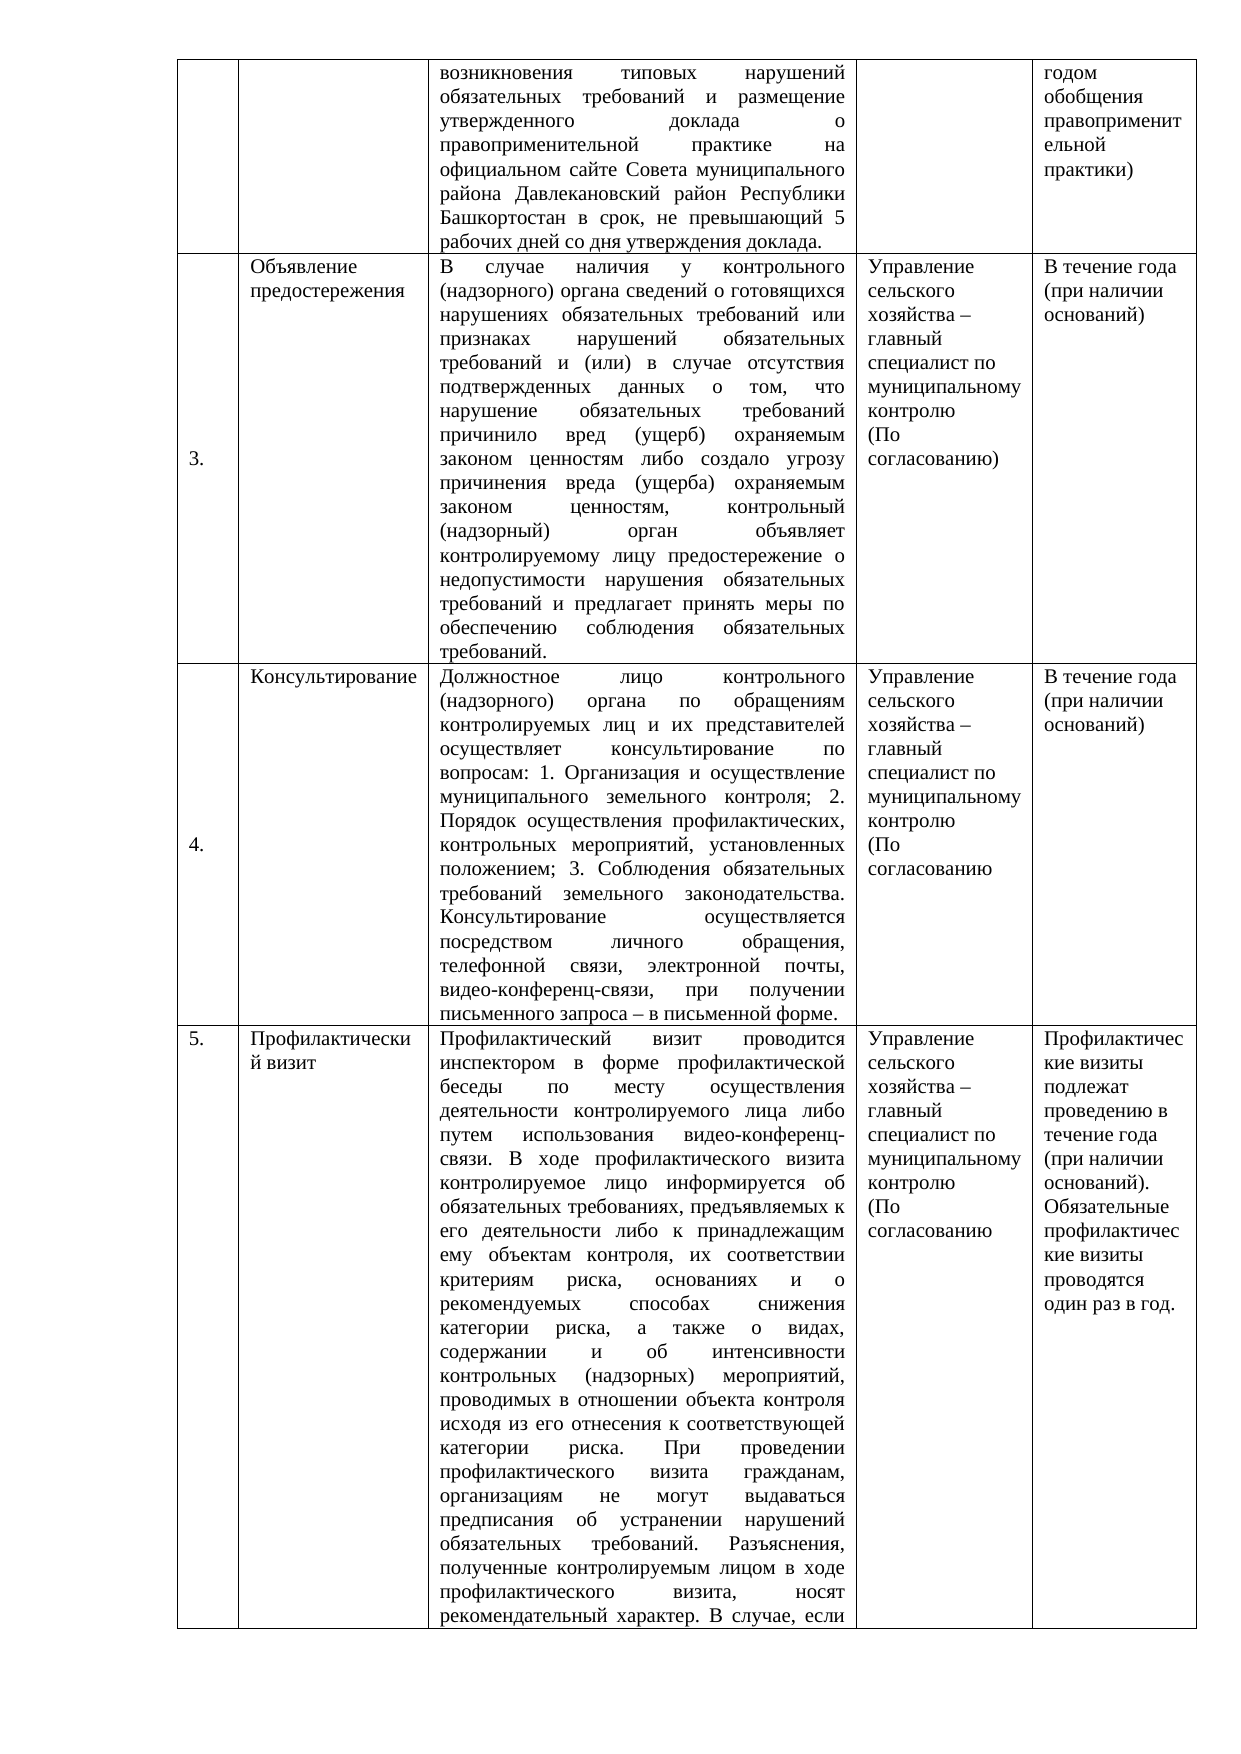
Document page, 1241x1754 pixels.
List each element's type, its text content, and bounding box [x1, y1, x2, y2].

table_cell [239, 1026, 428, 1627]
table_cell Объявление предостережения [239, 254, 428, 663]
table_cell В случае наличия у контрольного (надзорного) органа сведений о готовящихся нарушениях обязательных требований или признаках нарушений обязательных требований и (или) в случае отсутствия подтвержденных данных о том, что нарушение обязательных требований причинило вред (ущерб) охраняемым законом ценностям либо создало угрозу причинения вреда (ущерба) охраняемым законом ценностям, контрольный (надзорный) орган объявляет контролируемому лицу предостережение о недопустимости нарушения обязательных требований и предлагает принять меры по обеспечению соблюдения обязательных требований. [429, 254, 856, 663]
table_cell В течение года (при наличии оснований) [1033, 664, 1196, 1025]
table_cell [857, 1026, 1032, 1627]
table_cell [178, 254, 238, 663]
table_cell Должностное лицо контрольного (надзорного) органа по обращениям контролируемых лиц и их представителей осуществляет консультирование по вопросам: 1. Организация и осуществление муниципального земельного контроля; 2. Порядок осуществления профилактических, контрольных мероприятий, установленных положением; 3. Соблюдения обязательных требований земельного законодательства. Консультирование осуществляется посредством личного обращения, телефонной связи, электронной почты, видео-конференц-связи, при получении письменного запроса – в письменной форме. [429, 664, 856, 1025]
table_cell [1033, 1026, 1196, 1627]
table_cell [1033, 60, 1196, 253]
table_cell [178, 1026, 238, 1627]
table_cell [429, 1026, 856, 1627]
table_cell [239, 60, 428, 253]
table_cell В течение года (при наличии оснований) [1033, 254, 1196, 663]
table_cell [429, 60, 856, 253]
table_cell [178, 60, 238, 253]
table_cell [857, 60, 1032, 253]
table_cell [178, 664, 238, 1025]
table_cell Управление сельского хозяйства – главный специалист по муниципальному контролю (По согласованию [857, 664, 1032, 1025]
table_cell Консультирование [239, 664, 428, 1025]
table_cell Управление сельского хозяйства – главный специалист по муниципальному контролю (По согласованию) [857, 254, 1032, 663]
